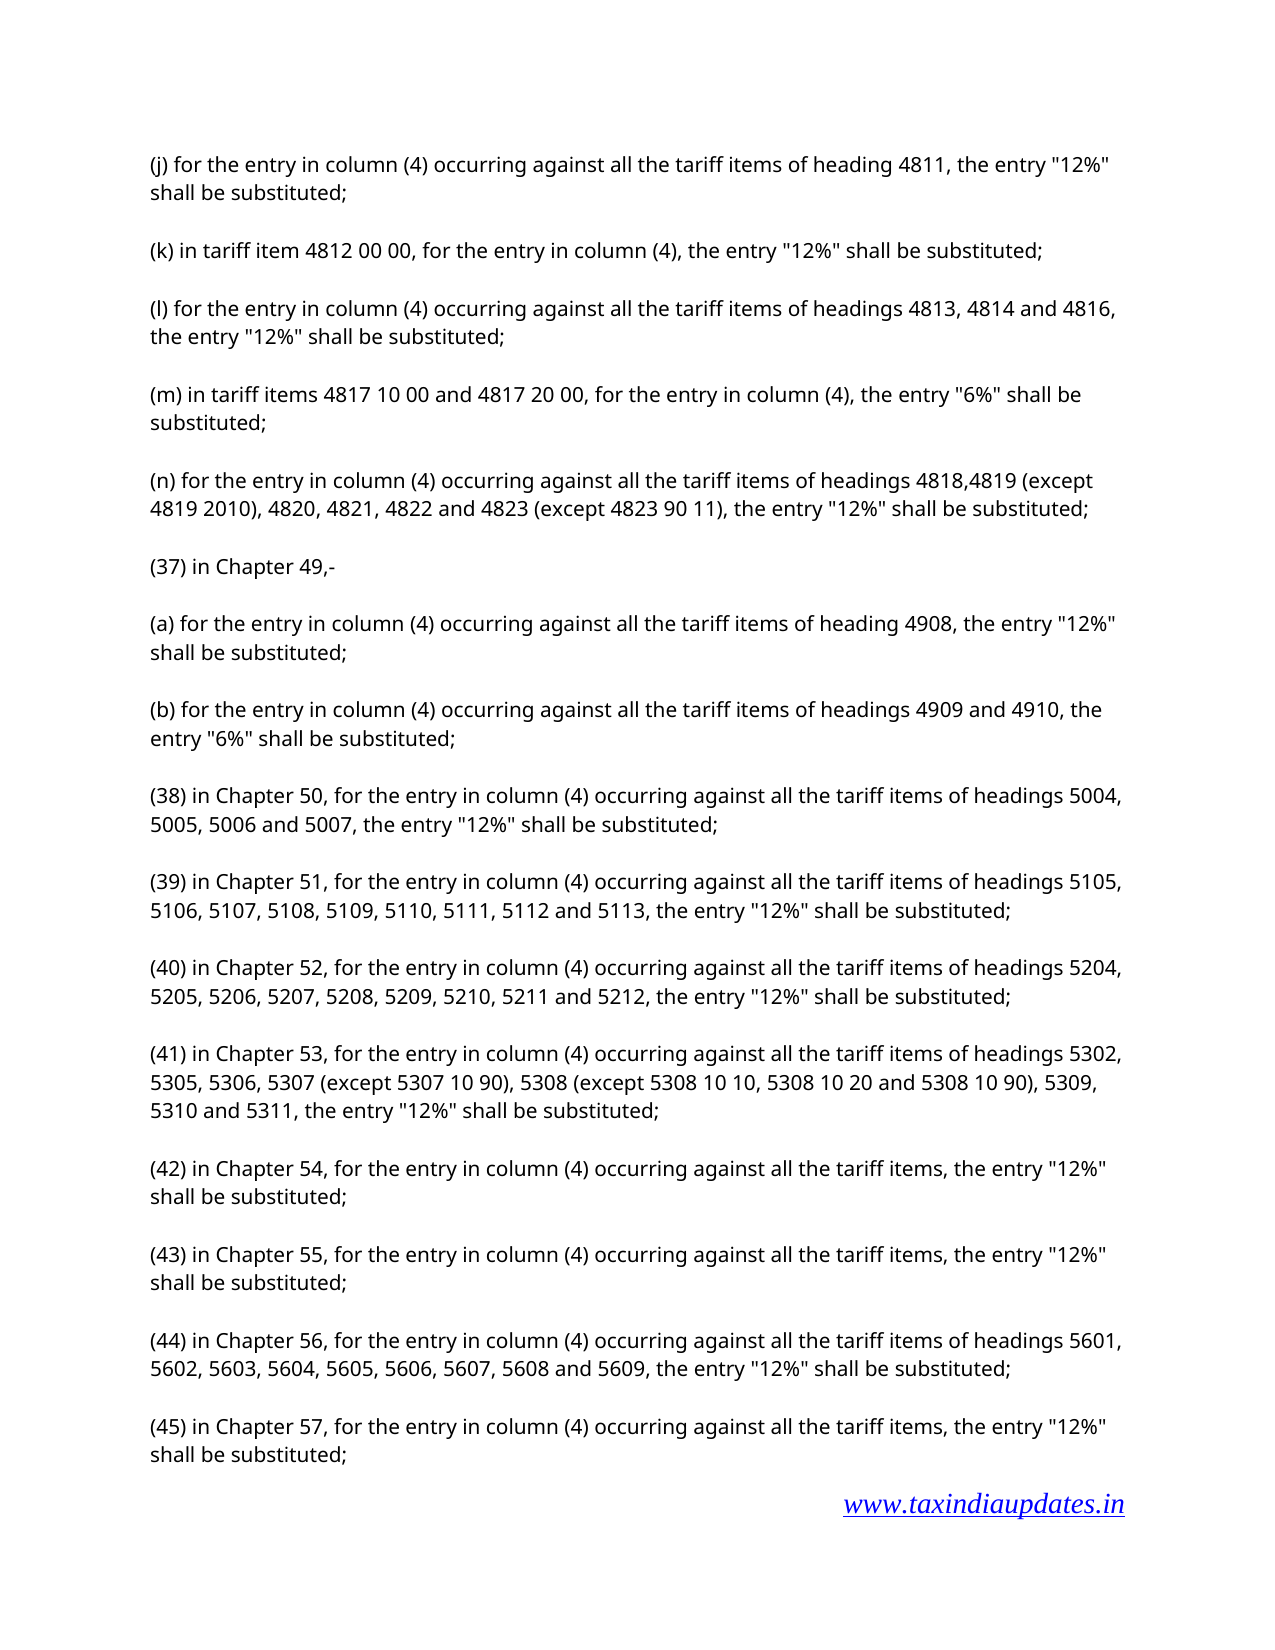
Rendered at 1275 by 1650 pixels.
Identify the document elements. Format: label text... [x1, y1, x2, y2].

text (k) in tariff item 4812 00 00, for the entry in column (4), the entry "12%" shall be substituted; [150, 236, 1125, 264]
text (b) for the entry in column (4) occurring against all the tariff items of headings 4909 and 4910, the entry "6%" shall be substituted; [150, 695, 1125, 752]
text (45) in Chapter 57, for the entry in column (4) occurring against all the tariff items, the entry "12%" shall be substituted; [150, 1412, 1125, 1469]
text (a) for the entry in column (4) occurring against all the tariff items of heading 4908, the entry "12%" shall be substituted; [150, 609, 1125, 666]
text (n) for the entry in column (4) occurring against all the tariff items of headings 4818,4819 (except 4819 2010), 4820, 4821, 4822 and 4823 (except 4823 90 11), the entry "12%" shall be substituted; [150, 466, 1125, 523]
text (42) in Chapter 54, for the entry in column (4) occurring against all the tariff items, the entry "12%" shall be substituted; [150, 1154, 1125, 1211]
text (39) in Chapter 51, for the entry in column (4) occurring against all the tariff items of headings 5105, 5106, 5107, 5108, 5109, 5110, 5111, 5112 and 5113, the entry "12%" shall be substituted; [150, 867, 1125, 924]
text (40) in Chapter 52, for the entry in column (4) occurring against all the tariff items of headings 5204, 5205, 5206, 5207, 5208, 5209, 5210, 5211 and 5212, the entry "12%" shall be substituted; [150, 953, 1125, 1010]
text (41) in Chapter 53, for the entry in column (4) occurring against all the tariff items of headings 5302, 5305, 5306, 5307 (except 5307 10 90), 5308 (except 5308 10 10, 5308 10 20 and 5308 10 90), 5309, 5310 and 5311, the entry "12%" shall be substituted; [150, 1039, 1125, 1125]
text (m) in tariff items 4817 10 00 and 4817 20 00, for the entry in column (4), the entry "6%" shall be substituted; [150, 380, 1125, 437]
text (43) in Chapter 55, for the entry in column (4) occurring against all the tariff items, the entry "12%" shall be substituted; [150, 1240, 1125, 1297]
text (l) for the entry in column (4) occurring against all the tariff items of headings 4813, 4814 and 4816, the entry "12%" shall be substituted; [150, 294, 1125, 351]
text (44) in Chapter 56, for the entry in column (4) occurring against all the tariff items of headings 5601, 5602, 5603, 5604, 5605, 5606, 5607, 5608 and 5609, the entry "12%" shall be substituted; [150, 1326, 1125, 1383]
text (37) in Chapter 49,- [150, 552, 1125, 580]
text (j) for the entry in column (4) occurring against all the tariff items of heading 4811, the entry "12%" shall be substituted; [150, 150, 1125, 207]
text (38) in Chapter 50, for the entry in column (4) occurring against all the tariff items of headings 5004, 5005, 5006 and 5007, the entry "12%" shall be substituted; [150, 781, 1125, 838]
